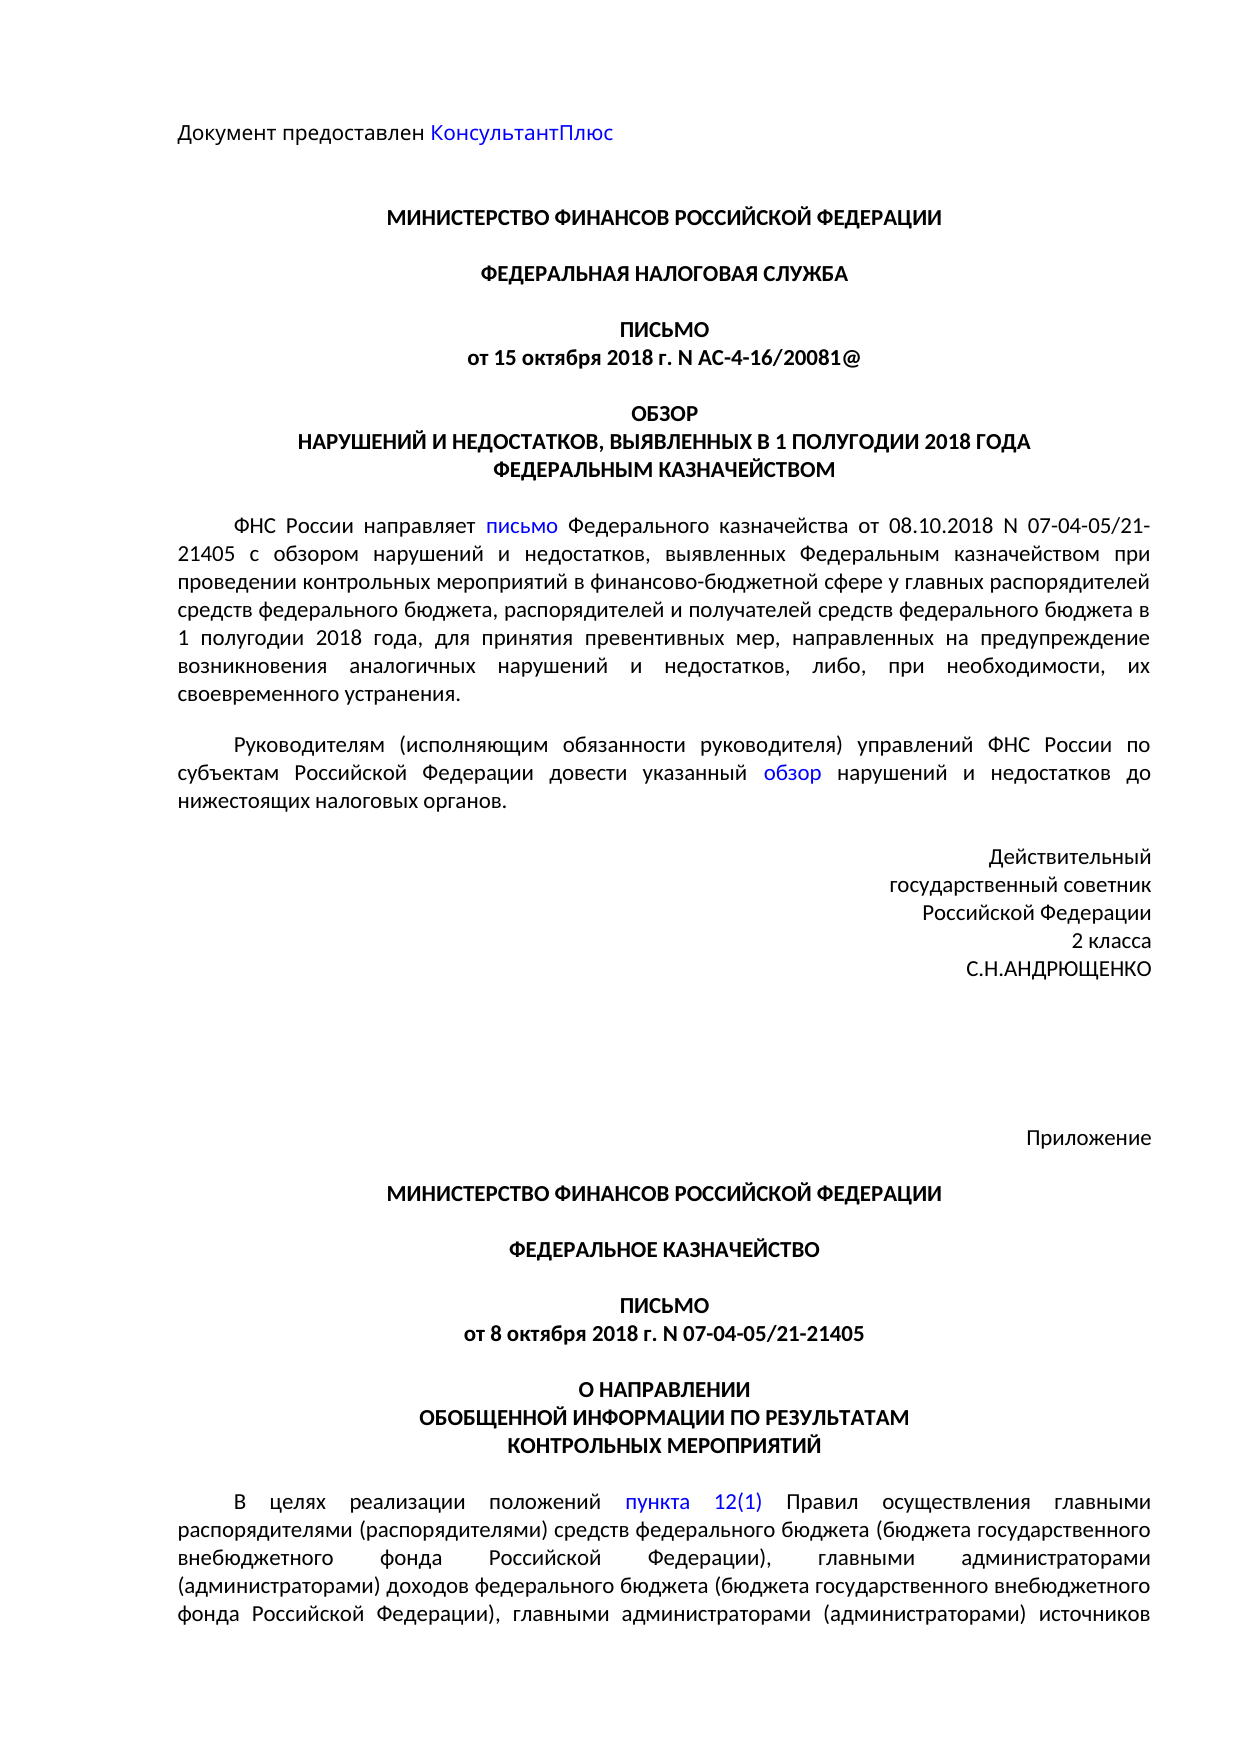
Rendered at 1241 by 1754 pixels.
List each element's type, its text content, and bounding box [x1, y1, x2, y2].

title ПИСЬМО [177, 315, 1152, 343]
text Действительный [177, 842, 1152, 870]
title Документ предоставлен КонсультантПлюс [177, 118, 1152, 175]
text государственный советник [177, 870, 1152, 898]
text 2 класса [177, 926, 1152, 954]
title от 15 октября 2018 г. N АС-4-16/20081@ [177, 343, 1152, 371]
title ФЕДЕРАЛЬНЫМ КАЗНАЧЕЙСТВОМ [177, 455, 1152, 483]
title МИНИСТЕРСТВО ФИНАНСОВ РОССИЙСКОЙ ФЕДЕРАЦИИ [177, 1179, 1152, 1207]
text Приложение [177, 1123, 1152, 1151]
title НАРУШЕНИЙ И НЕДОСТАТКОВ, ВЫЯВЛЕННЫХ В 1 ПОЛУГОДИИ 2018 ГОДА [177, 427, 1152, 455]
title ОБЗОР [177, 399, 1152, 427]
title КОНТРОЛЬНЫХ МЕРОПРИЯТИЙ [177, 1431, 1152, 1459]
title ОБОБЩЕННОЙ ИНФОРМАЦИИ ПО РЕЗУЛЬТАТАМ [177, 1403, 1152, 1431]
text Руководителям (исполняющим обязанности руководителя) управлений ФНС России по субъектам Российской Федерации довести указанный обзор нарушений и недостатков до нижестоящих налоговых органов. [177, 730, 1152, 814]
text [177, 1487, 1152, 1627]
title ФЕДЕРАЛЬНАЯ НАЛОГОВАЯ СЛУЖБА [177, 259, 1152, 287]
title О НАПРАВЛЕНИИ [177, 1375, 1152, 1403]
title ПИСЬМО [177, 1291, 1152, 1319]
text ФНС России направляет письмо Федерального казначейства от 08.10.2018 N 07-04-05/21-21405 с обзором нарушений и недостатков, выявленных Федеральным казначейством при проведении контрольных мероприятий в финансово-бюджетной сфере у главных распорядителей средств федерального бюджета, распорядителей и получателей средств федерального бюджета в 1 полугодии 2018 года, для принятия превентивных мер, направленных на предупреждение возникновения аналогичных нарушений и недостатков, либо, при необходимости, их своевременного устранения. [177, 511, 1152, 707]
text С.Н.АНДРЮЩЕНКО [177, 954, 1152, 982]
title МИНИСТЕРСТВО ФИНАНСОВ РОССИЙСКОЙ ФЕДЕРАЦИИ [177, 203, 1152, 231]
text Российской Федерации [177, 898, 1152, 926]
title от 8 октября 2018 г. N 07-04-05/21-21405 [177, 1319, 1152, 1347]
title ФЕДЕРАЛЬНОЕ КАЗНАЧЕЙСТВО [177, 1235, 1152, 1263]
